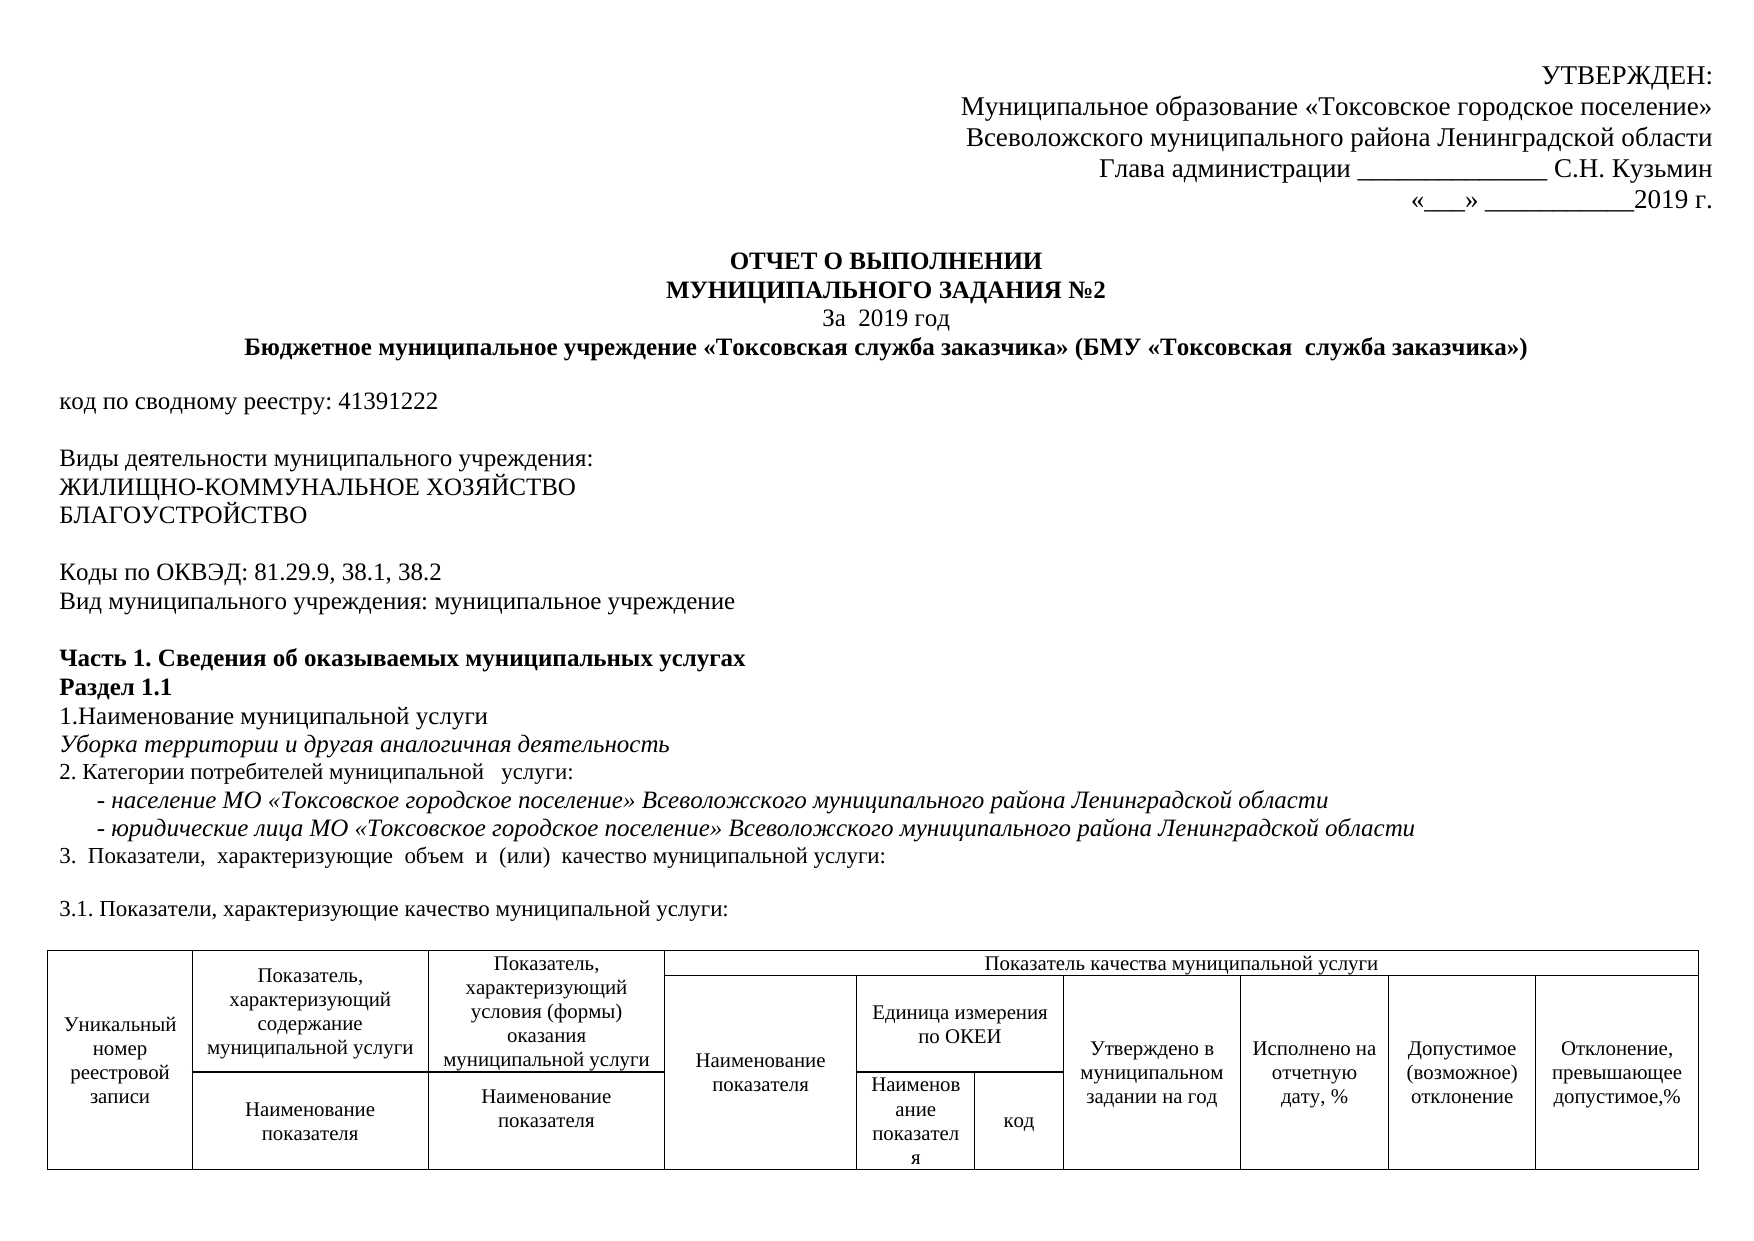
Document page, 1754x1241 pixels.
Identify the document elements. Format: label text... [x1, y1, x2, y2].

text ОТЧЕТ О ВЫПОЛНЕНИИ [59, 246, 1713, 275]
text УТВЕРЖДЕН: [59, 59, 1713, 90]
table_cell Отклонение, превышающее допустимое,% [1536, 976, 1698, 1169]
table_cell Допустимое (возможное) отклонение [1389, 976, 1535, 1169]
table_cell Наименование показателя [429, 1073, 664, 1169]
text ЖИЛИЩНО-КОММУНАЛЬНОЕ ХОЗЯЙСТВО [59, 472, 1713, 500]
table_cell Наименование показателя [193, 1073, 428, 1169]
table_cell Исполнено на отчетную дату, % [1241, 976, 1388, 1169]
text 3.1. Показатели, характеризующие качество муниципальной услуги: [59, 895, 1713, 921]
text БЛАГОУСТРОЙСТВО [59, 500, 1713, 529]
text 3. Показатели, характеризующие объем и (или) качество муниципальной услуги: [59, 842, 1713, 868]
text За 2019 год [59, 303, 1713, 332]
text «___» ___________2019 г. [59, 184, 1713, 215]
text - население МО «Токсовское городское поселение» Всеволожского муниципального района Ленинградской области [97, 785, 1713, 813]
table_cell Наименование показателя [857, 1073, 974, 1169]
table_cell Наименование показателя [665, 976, 856, 1169]
table_header Показатель качества муниципальной услуги [665, 951, 1698, 975]
text Раздел 1.1 [59, 672, 1713, 701]
text МУНИЦИПАЛЬНОГО ЗАДАНИЯ №2 [59, 275, 1713, 303]
text Бюджетное муниципальное учреждение «Токсовская служба заказчика» (БМУ «Токсовская служба заказчика») [59, 332, 1713, 361]
table_cell Единица измерения по ОКЕИ [857, 976, 1063, 1071]
text код по сводному реестру: 41391222 [59, 386, 1713, 415]
text Глава администрации ______________ С.Н. Кузьмин [59, 152, 1713, 184]
table_cell код [975, 1073, 1063, 1169]
text 2. Категории потребителей муниципальной услуги: [59, 758, 1713, 785]
text Уборка территории и другая аналогичная деятельность [59, 729, 1713, 758]
table_header Показатель, характеризующий условия (формы) оказания муниципальной услуги [429, 951, 664, 1071]
text - юридические лица МО «Токсовское городское поселение» Всеволожского муниципального района Ленинградской области [97, 813, 1713, 842]
table_header Показатель, характеризующий содержание муниципальной услуги [193, 951, 428, 1071]
text Коды по ОКВЭД: 81.29.9, 38.1, 38.2 [59, 557, 1713, 586]
text Виды деятельности муниципального учреждения: [59, 443, 1713, 472]
text Вид муниципального учреждения: муниципальное учреждение [59, 586, 1713, 614]
text Муниципальное образование «Токсовское городское поселение» [59, 90, 1713, 121]
text 1.Наименование муниципальной услуги [59, 701, 1713, 729]
text Всеволожского муниципального района Ленинградской области [59, 121, 1713, 152]
text Часть 1. Сведения об оказываемых муниципальных услугах [59, 643, 1713, 672]
table_cell Утверждено в муниципальном задании на год [1064, 976, 1240, 1169]
table_header Уникальный номер реестровой записи [48, 951, 192, 1169]
